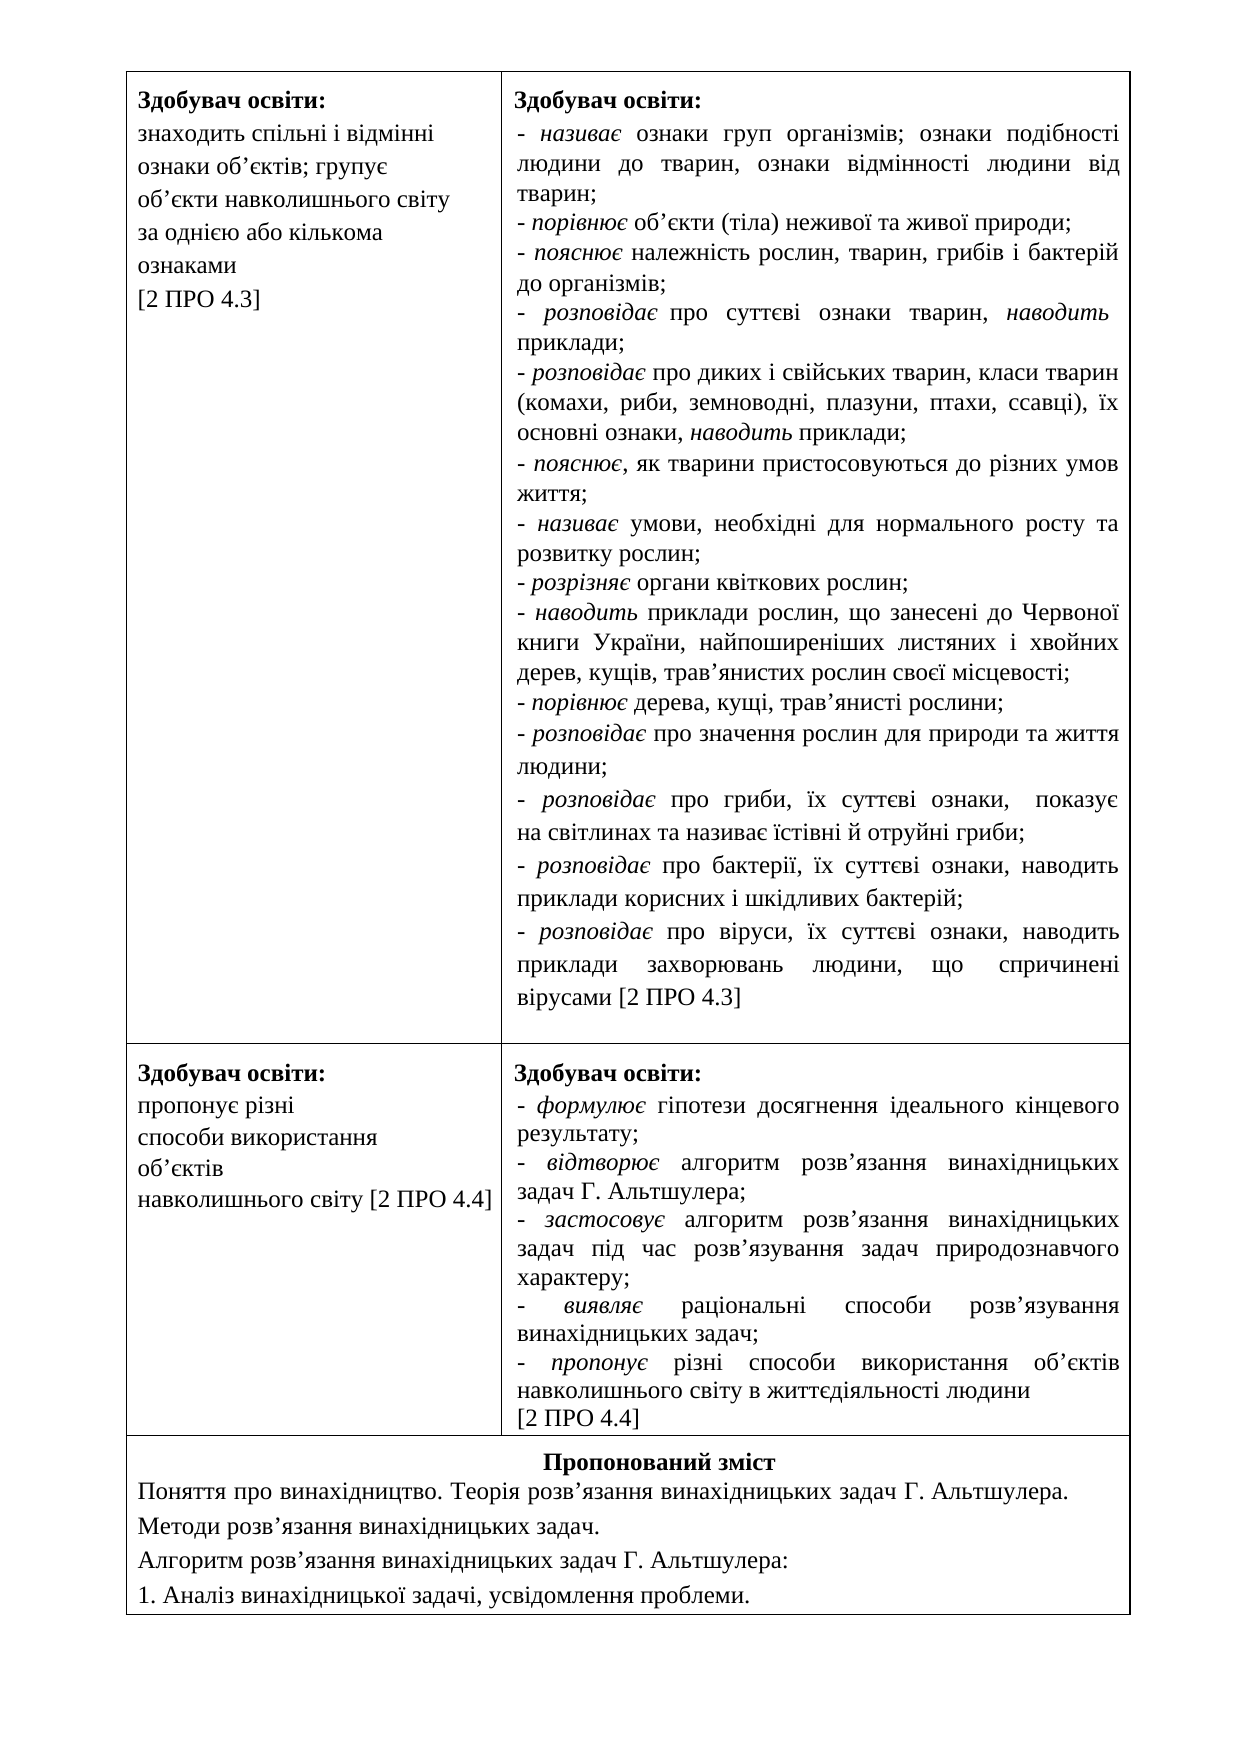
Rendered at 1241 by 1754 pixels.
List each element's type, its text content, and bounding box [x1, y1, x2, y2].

table_header Здобувач освіти: знаходить спільні і відмінні ознаки об’єктів; групує об’єкти навколишнього світу за однією або кількома ознаками [2 ПРО 4.3] [127, 72, 501, 1043]
table_cell Здобувач освіти: пропонує різні способи використання об’єктів навколишнього світу [2 ПРО 4.4] [127, 1044, 501, 1435]
table_cell Здобувач освіти: формулює гіпотези досягнення ідеального кінцевого результату; відтворює алгоритм розв’язання винахідницьких задач Г. Альтшулера; застосовує алгоритм розв’язання винахідницьких задач під час розв’язування задач природознавчого характеру; виявляє раціональні способи розв’язування винахідницьких задач; пропонує різні способи використання об’єктів навколишнього світу в життєдіяльності людини [2 ПРО 4.4] [502, 1044, 1129, 1435]
table_cell Пропонований зміст Поняття про винахідництво. Теорія розв’язання винахідницьких задач Г. Альтшулера. Методи розв’язання винахідницьких задач. Алгоритм розв’язання винахідницьких задач Г. Альтшулера: 1. Аналіз винахідницької задачі, усвідомлення проблеми. [127, 1436, 1129, 1614]
table_header Здобувач освіти: називає ознаки груп організмів; ознаки подібності людини до тварин, ознаки відмінності людини від тварин; порівнює об’єкти (тіла) неживої та живої природи; пояснює належність рослин, тварин, грибів і бактерій до організмів; розповідає про суттєві ознаки тварин, наводить приклади; розповідає про диких і свійських тварин, класи тварин (комахи, риби, земноводні, плазуни, птахи, ссавці), їх основні ознаки, наводить приклади; пояснює, як тварини пристосовуються до різних умов життя; називає умови, необхідні для нормального росту та розвитку рослин; розрізняє органи квіткових рослин; наводить приклади рослин, що занесені до Червоної книги України, найпоширеніших листяних і хвойних дерев, кущів, трав’янистих рослин своєї місцевості; порівнює дерева, кущі, трав’янисті рослини; розповідає про значення рослин для природи та життя людини; розповідає про гриби, їх суттєві ознаки, показує на світлинах та називає їстівні й отруйні гриби; розповідає про бактерії, їх суттєві ознаки, наводить приклади корисних і шкідливих бактерій; розповідає про віруси, їх суттєві ознаки, наводить приклади захворювань людини, що спричинені вірусами [2 ПРО 4.3] [502, 72, 1129, 1043]
